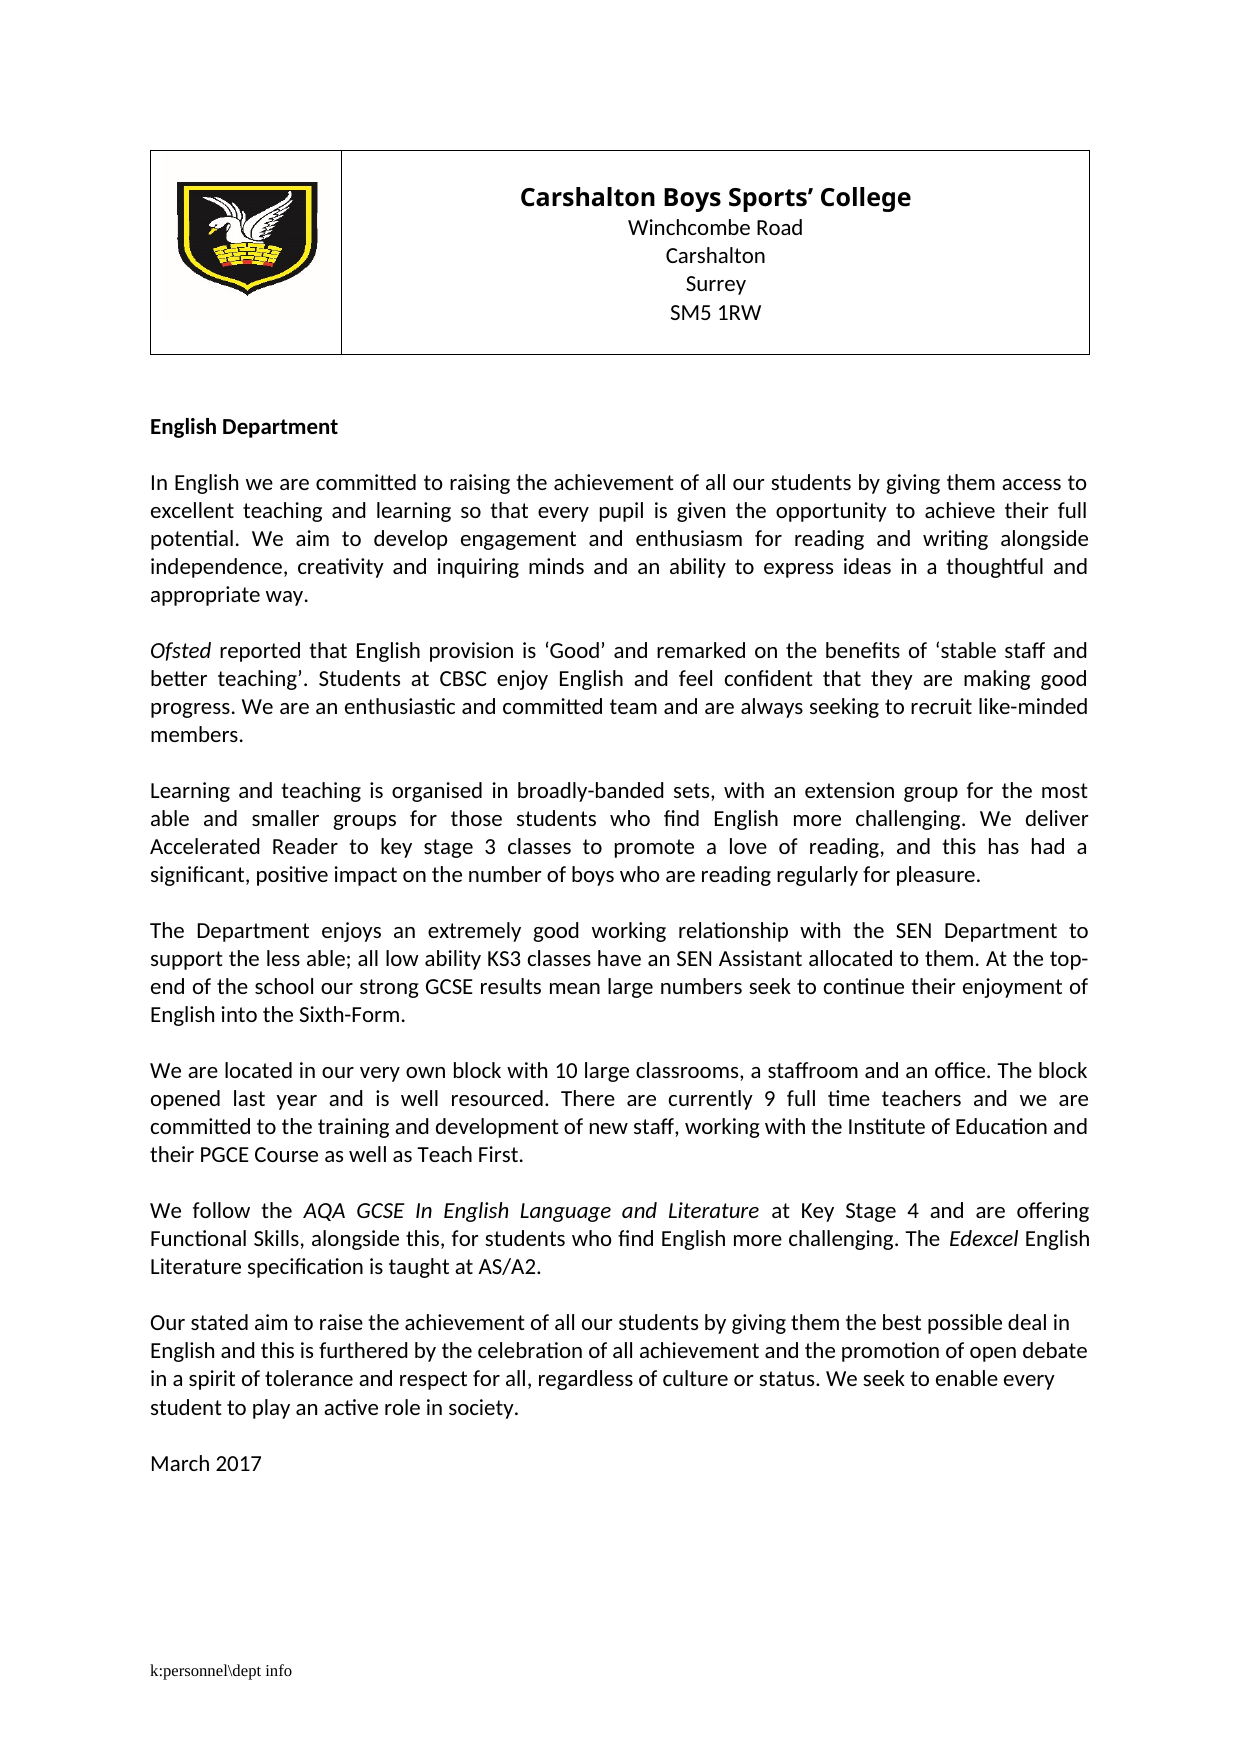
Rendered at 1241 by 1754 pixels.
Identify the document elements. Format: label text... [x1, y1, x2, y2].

text Learning and teaching is organised in broadly-banded sets, with an extension group for the most able and smaller groups for those students who find English more challenging. We deliver Accelerated Reader to key stage 3 classes to promote a love of reading, and this has had a significant, positive impact on the number of boys who are reading regularly for pleasure. [150, 776, 1090, 888]
table_header Carshalton Boys Sports’ College Winchcombe Road Carshalton Surrey SM5 1RW [342, 151, 1089, 354]
text March 2017 [150, 1449, 1090, 1477]
text We follow the AQA GCSE In English Language and Literature at Key Stage 4 and are offering Functional Skills, alongside this, for students who find English more challenging. The Edexcel English Literature specification is taught at AS/A2. [150, 1196, 1090, 1281]
picture [161, 151, 331, 320]
text In English we are committed to raising the achievement of all our students by giving them access to excellent teaching and learning so that every pupil is given the opportunity to achieve their full potential. We aim to develop engagement and enthusiasm for reading and writing alongside independence, creativity and inquiring minds and an ability to express ideas in a thoughtful and appropriate way. [150, 468, 1090, 608]
subtitle English Department [150, 412, 1090, 440]
text The Department enjoys an extremely good working relationship with the SEN Department to support the less able; all low ability KS3 classes have an SEN Assistant allocated to them. At the top-end of the school our strong GCSE results mean large numbers seek to continue their enjoyment of English into the Sixth-Form. [150, 916, 1090, 1028]
table_header [151, 151, 341, 354]
text We are located in our very own block with 10 large classrooms, a staffroom and an office. The block opened last year and is well resourced. There are currently 9 full time teachers and we are committed to the training and development of new staff, working with the Institute of Education and their PGCE Course as well as Teach First. [150, 1056, 1090, 1168]
text Our stated aim to raise the achievement of all our students by giving them the best possible deal in English and this is furthered by the celebration of all achievement and the promotion of open debate in a spirit of tolerance and respect for all, regardless of culture or status. We seek to enable every student to play an active role in society. [150, 1308, 1090, 1421]
text Ofsted reported that English provision is ‘Good’ and remarked on the benefits of ‘stable staff and better teaching’. Students at CBSC enjoy English and feel confident that they are making good progress. We are an enthusiastic and committed team and are always seeking to recruit like-minded members. [150, 636, 1090, 748]
